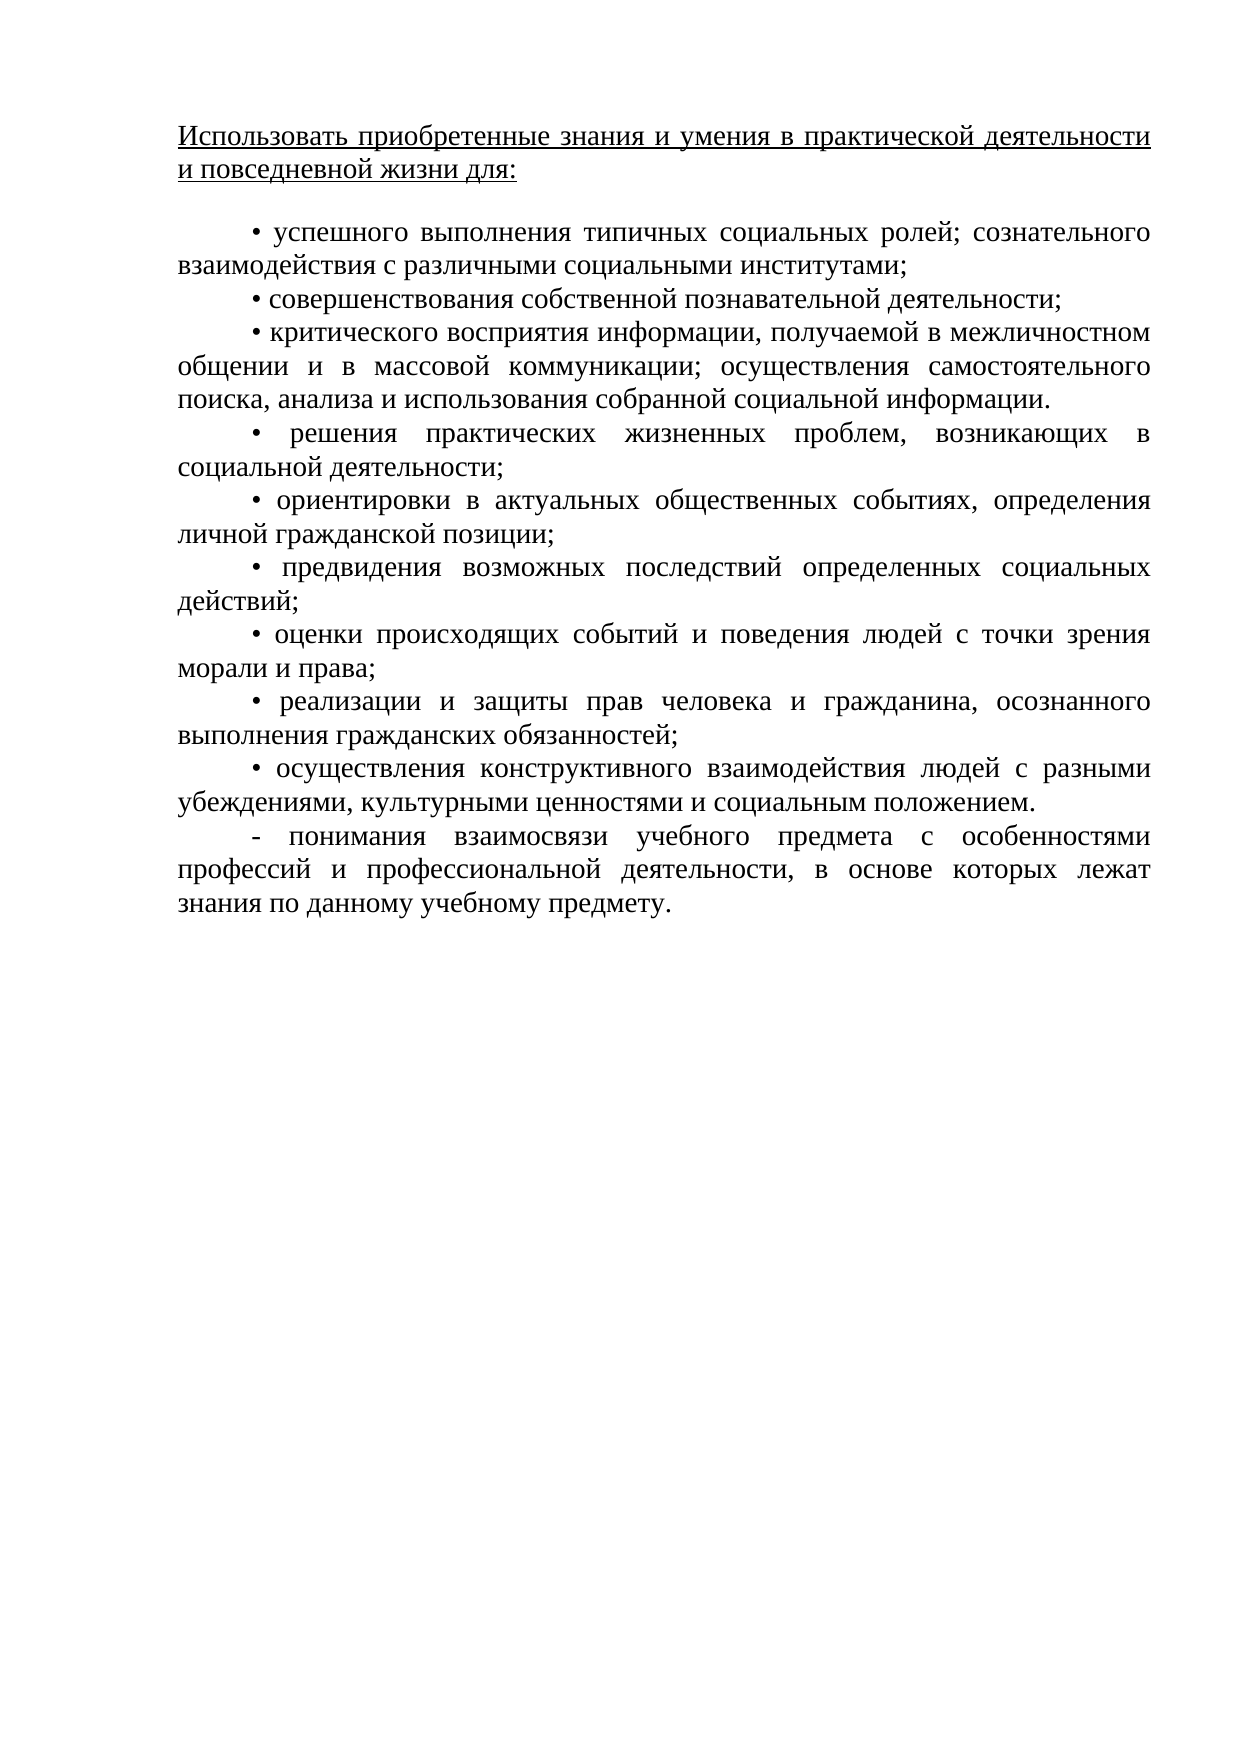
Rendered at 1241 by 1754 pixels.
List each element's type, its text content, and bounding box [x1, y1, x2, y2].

text Использовать приобретенные знания и умения в практической деятельности и повседневной жизни для: [177, 118, 1152, 185]
text • успешного выполнения типичных социальных ролей; сознательного взаимодействия с различными социальными институтами; [177, 214, 1152, 281]
text • ориентировки в актуальных общественных событиях, определения личной гражданской позиции; [177, 482, 1152, 549]
text - понимания взаимосвязи учебного предмета с особенностями профессий и профессиональной деятельности, в основе которых лежат знания по данному учебному предмету. [177, 818, 1152, 918]
text • решения практических жизненных проблем, возникающих в социальной деятельности; [177, 415, 1152, 482]
text • реализации и защиты прав человека и гражданина, осознанного выполнения гражданских обязанностей; [177, 683, 1152, 751]
text • осуществления конструктивного взаимодействия людей с разными убеждениями, культурными ценностями и социальным положением. [177, 751, 1152, 818]
text • предвидения возможных последствий определенных социальных действий; [177, 549, 1152, 616]
text • критического восприятия информации, получаемой в межличностном общении и в массовой коммуникации; осуществления самостоятельного поиска, анализа и использования собранной социальной информации. [177, 314, 1152, 415]
text • оценки происходящих событий и поведения людей с точки зрения морали и права; [177, 616, 1152, 683]
text • совершенствования собственной познавательной деятельности; [177, 281, 1152, 314]
